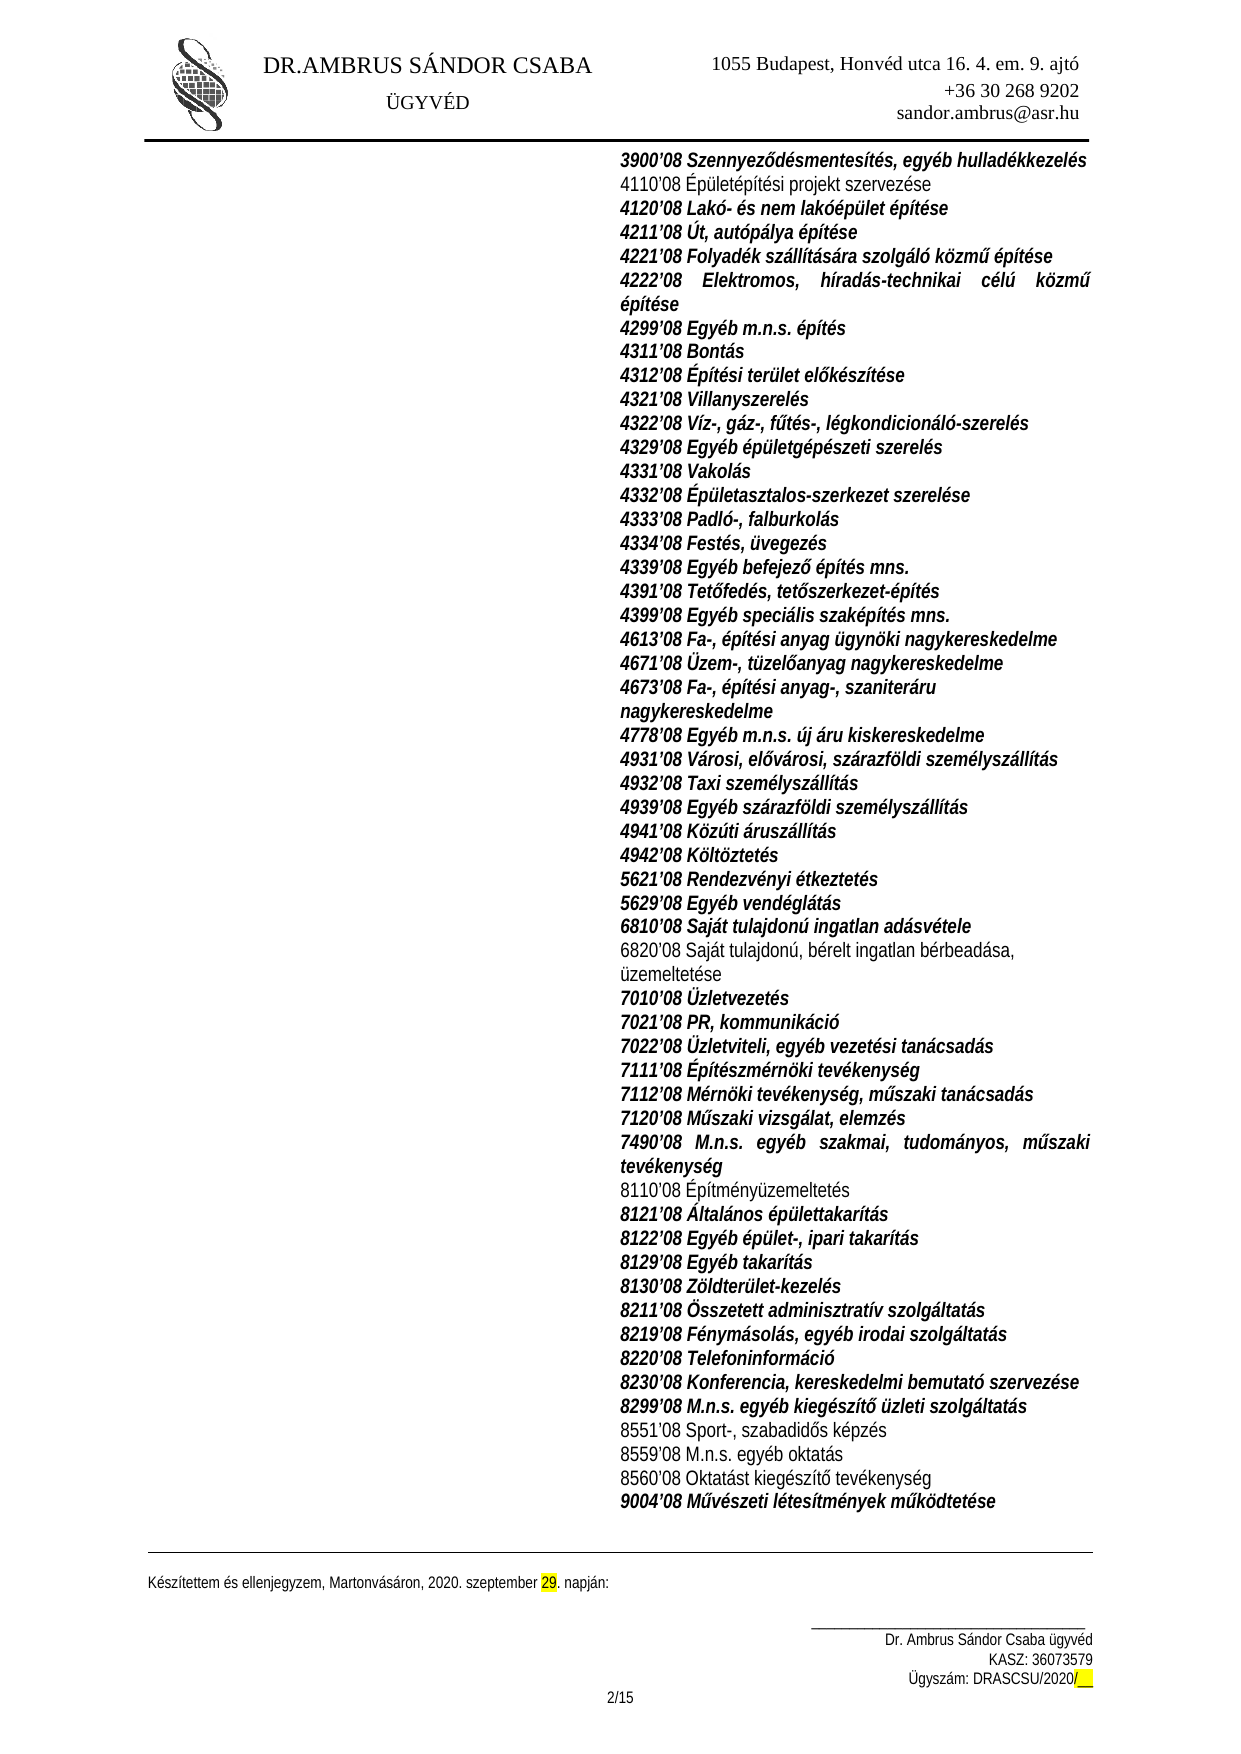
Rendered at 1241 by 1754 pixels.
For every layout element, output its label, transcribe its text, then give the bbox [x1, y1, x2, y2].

text 4120’08 Lakó- és nem lakóépület építése [620, 196, 1093, 219]
text 8560’08 Oktatást kiegészítő tevékenység [620, 1465, 1093, 1489]
text 7112’08 Mérnöki tevékenység, műszaki tanácsadás [620, 1082, 1093, 1106]
text 8129’08 Egyéb takarítás [620, 1250, 1093, 1274]
text 4311’08 Bontás [620, 339, 1093, 363]
text 3900’08 Szennyeződésmentesítés, egyéb hulladékkezelés [620, 148, 1093, 172]
text 9004’08 Művészeti létesítmények működtetése [620, 1489, 1093, 1513]
text 8121’08 Általános épülettakarítás [620, 1202, 1093, 1226]
text 7490’08 M.n.s. egyéb szakmai, tudományos, műszaki tevékenység [620, 1130, 1093, 1178]
text 4331’08 Vakolás [620, 459, 1093, 483]
text 4941’08 Közúti áruszállítás [620, 818, 1093, 842]
text 8110’08 Építményüzemeltetés [620, 1178, 1093, 1202]
text 4299’08 Egyéb m.n.s. építés [620, 315, 1093, 339]
text 4211’08 Út, autópálya építése [620, 219, 1093, 243]
text 4333’08 Padló-, falburkolás [620, 507, 1093, 531]
text 7120’08 Műszaki vizsgálat, elemzés [620, 1106, 1093, 1130]
text 4932’08 Taxi személyszállítás [620, 771, 1093, 794]
text 8551’08 Sport-, szabadidős képzés [620, 1417, 1093, 1441]
text 5621’08 Rendezvényi étkeztetés [620, 866, 1093, 890]
text 4312’08 Építési terület előkészítése [620, 363, 1093, 387]
text 4939’08 Egyéb szárazföldi személyszállítás [620, 794, 1093, 818]
text 4110’08 Épületépítési projekt szervezése [620, 172, 1093, 196]
text 4334’08 Festés, üvegezés [620, 531, 1093, 555]
text 4339’08 Egyéb befejező építés mns. [620, 555, 1093, 579]
text 8220’08 Telefoninformáció [620, 1346, 1093, 1369]
text 4671’08 Üzem-, tüzelőanyag nagykereskedelme [620, 651, 1093, 675]
text 8230’08 Konferencia, kereskedelmi bemutató szervezése [620, 1369, 1093, 1393]
text 5629’08 Egyéb vendéglátás [620, 890, 1093, 914]
text 4942’08 Költöztetés [620, 842, 1093, 866]
text 4778’08 Egyéb m.n.s. új áru kiskereskedelme [620, 723, 1093, 747]
text 8559’08 M.n.s. egyéb oktatás [620, 1441, 1093, 1465]
text 7022’08 Üzletviteli, egyéb vezetési tanácsadás [620, 1034, 1093, 1058]
text 8299’08 M.n.s. egyéb kiegészítő üzleti szolgáltatás [620, 1393, 1093, 1417]
text 8219’08 Fénymásolás, egyéb irodai szolgáltatás [620, 1322, 1093, 1346]
text 7010’08 Üzletvezetés [620, 986, 1093, 1010]
text 4221’08 Folyadék szállítására szolgáló közmű építése [620, 243, 1093, 267]
text 4322’08 Víz-, gáz-, fűtés-, légkondicionáló-szerelés [620, 411, 1093, 435]
text 4613’08 Fa-, építési anyag ügynöki nagykereskedelme [620, 627, 1093, 651]
text 7021’08 PR, kommunikáció [620, 1010, 1093, 1034]
text 4329’08 Egyéb épületgépészeti szerelés [620, 435, 1093, 459]
text 4321’08 Villanyszerelés [620, 387, 1093, 411]
text 6820’08 Saját tulajdonú, bérelt ingatlan bérbeadása, üzemeltetése [620, 938, 1093, 986]
text 8211’08 Összetett adminisztratív szolgáltatás [620, 1298, 1093, 1322]
text 4673’08 Fa-, építési anyag-, szaniteráru nagykereskedelme [620, 675, 1093, 723]
text 8130’08 Zöldterület-kezelés [620, 1274, 1093, 1298]
text 7111’08 Építészmérnöki tevékenység [620, 1058, 1093, 1082]
text 4931’08 Városi, elővárosi, szárazföldi személyszállítás [620, 747, 1093, 771]
text 4222’08 Elektromos, híradás-technikai célú közmű építése [620, 267, 1093, 315]
text 6810’08 Saját tulajdonú ingatlan adásvétele [620, 914, 1093, 938]
text 4332’08 Épületasztalos-szerkezet szerelése [620, 483, 1093, 507]
text 8122’08 Egyéb épület-, ipari takarítás [620, 1226, 1093, 1250]
text 4399’08 Egyéb speciális szaképítés mns. [620, 603, 1093, 627]
text 4391’08 Tetőfedés, tetőszerkezet-építés [620, 579, 1093, 603]
